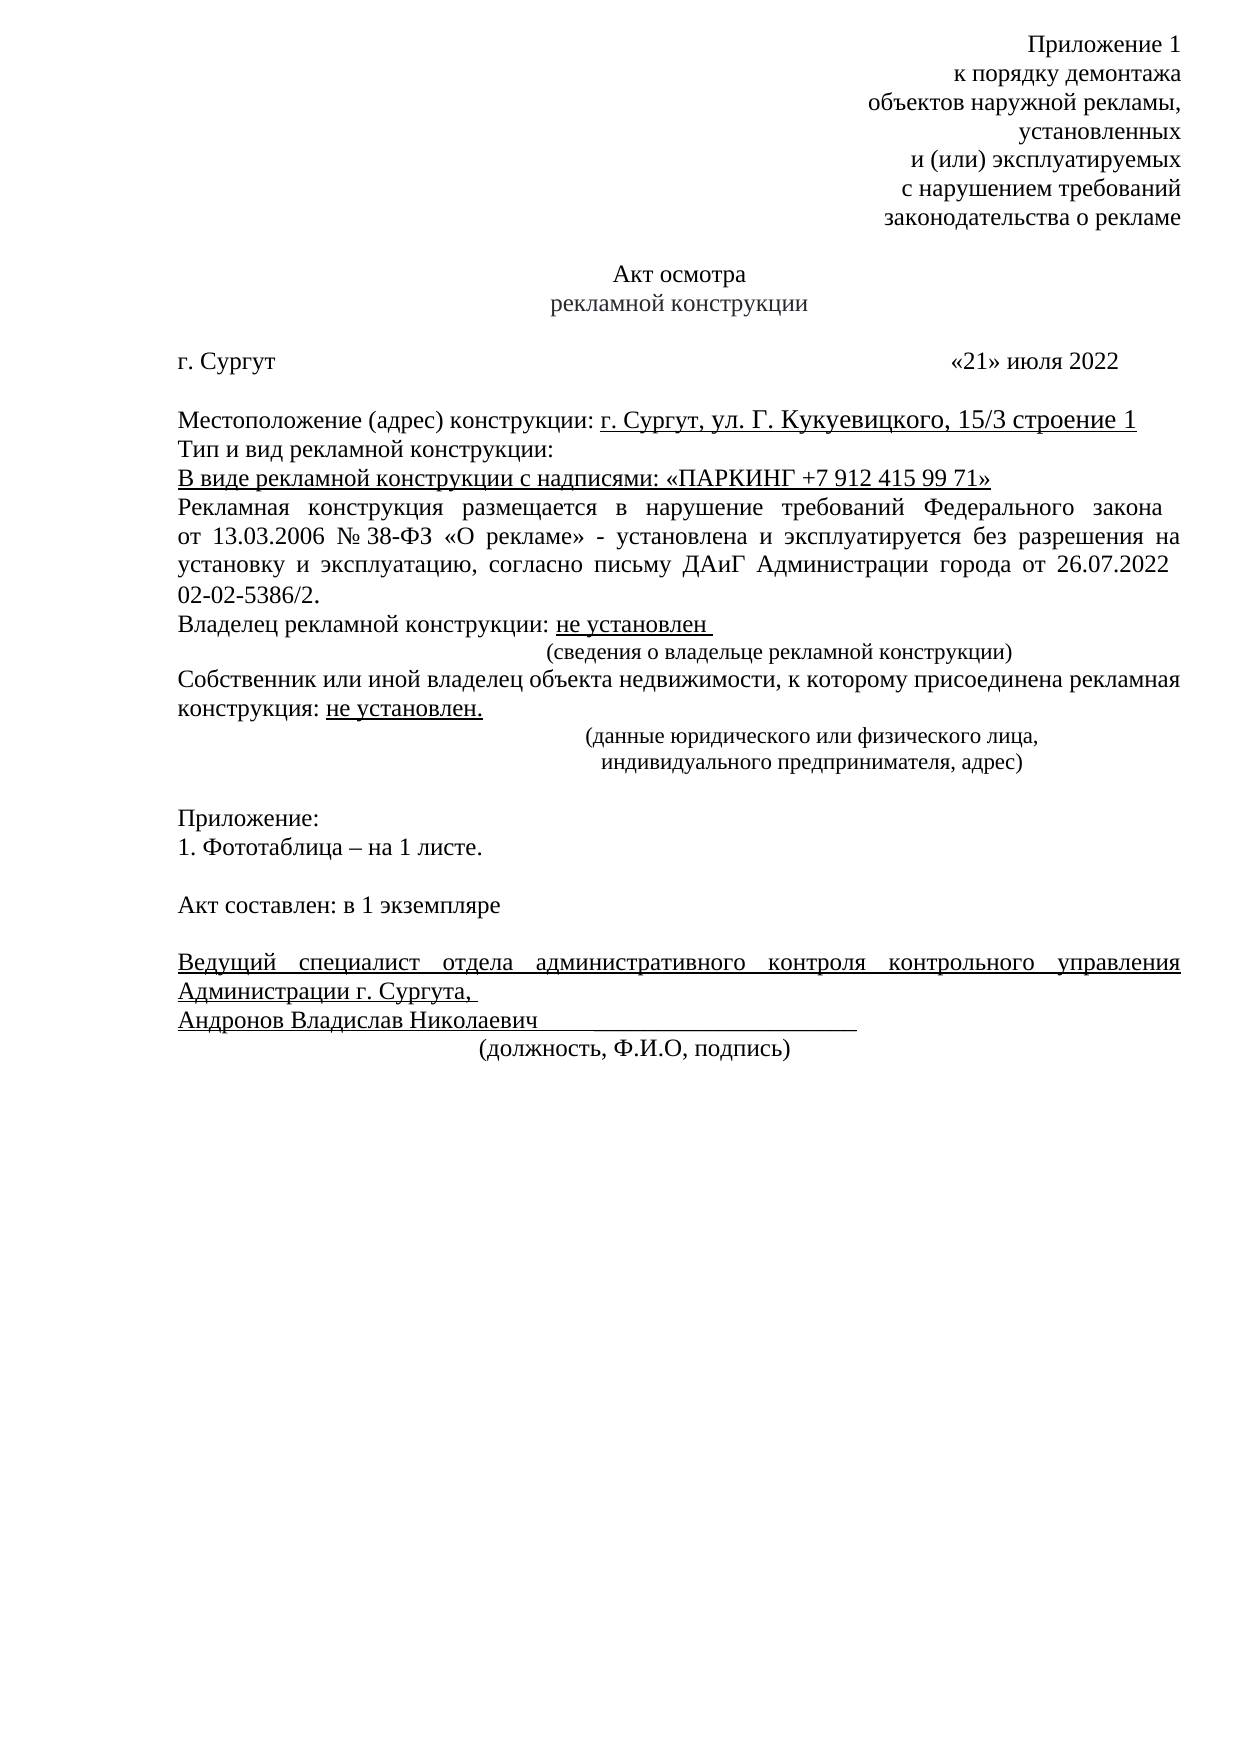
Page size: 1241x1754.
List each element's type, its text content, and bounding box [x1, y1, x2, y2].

text Рекламная конструкция размещается в нарушение требований Федерального закона от 13.03.2006 № 38-ФЗ «О рекламе» - установлена и эксплуатируется без разрешения на установку и эксплуатацию, согласно письму ДАиГ Администрации города от 26.07.2022 02-02-5386/2. [177, 492, 1181, 609]
text В виде рекламной конструкции с надписями: «ПАРКИНГ +7 912 415 99 71» [177, 463, 1181, 492]
text 1. Фототаблица – на 1 листе. [177, 832, 1181, 861]
text Ведущий специалист отдела административного контроля контрольного управления Администрации г. Сургута, [177, 947, 1181, 972]
text индивидуального предпринимателя, адрес) [443, 748, 1181, 775]
text рекламной конструкции [177, 288, 1181, 317]
text Местоположение (адрес) конструкции: г. Сургут, ул. Г. Кукуевицкого, 15/3 строение 1 [177, 403, 1181, 434]
text (сведения о владельце рекламной конструкции) [177, 638, 1181, 664]
text Приложение 1 [797, 29, 1181, 58]
text Тип и вид рекламной конструкции: [177, 434, 1181, 463]
text Акт составлен: в 1 экземпляре [177, 890, 1181, 918]
text Акт осмотра [177, 259, 1181, 288]
text объектов наружной рекламы, [797, 87, 1181, 116]
text с нарушением требований [797, 173, 1181, 202]
text к порядку демонтажа [797, 58, 1181, 87]
text Ведущий специалист отдела административного контроля контрольного управления Администрации г. Сургута, [177, 973, 1181, 1005]
text законодательства о рекламе [797, 202, 1181, 231]
text Приложение: [177, 803, 1181, 832]
text установленных [797, 116, 1181, 144]
text Владелец рекламной конструкции: не установлен [177, 609, 1181, 638]
text (должность, Ф.И.О, подпись) [177, 1033, 1181, 1062]
text Собственник или иной владелец объекта недвижимости, к которому присоединена рекламная конструкция: не установлен. [177, 664, 1181, 722]
text (данные юридического или физического лица, [443, 722, 1181, 748]
text г. Сургут «21» июля 2022 [177, 346, 1181, 374]
text и (или) эксплуатируемых [797, 144, 1181, 173]
text Андронов Владислав Николаевич _____________________ [177, 1005, 1181, 1033]
